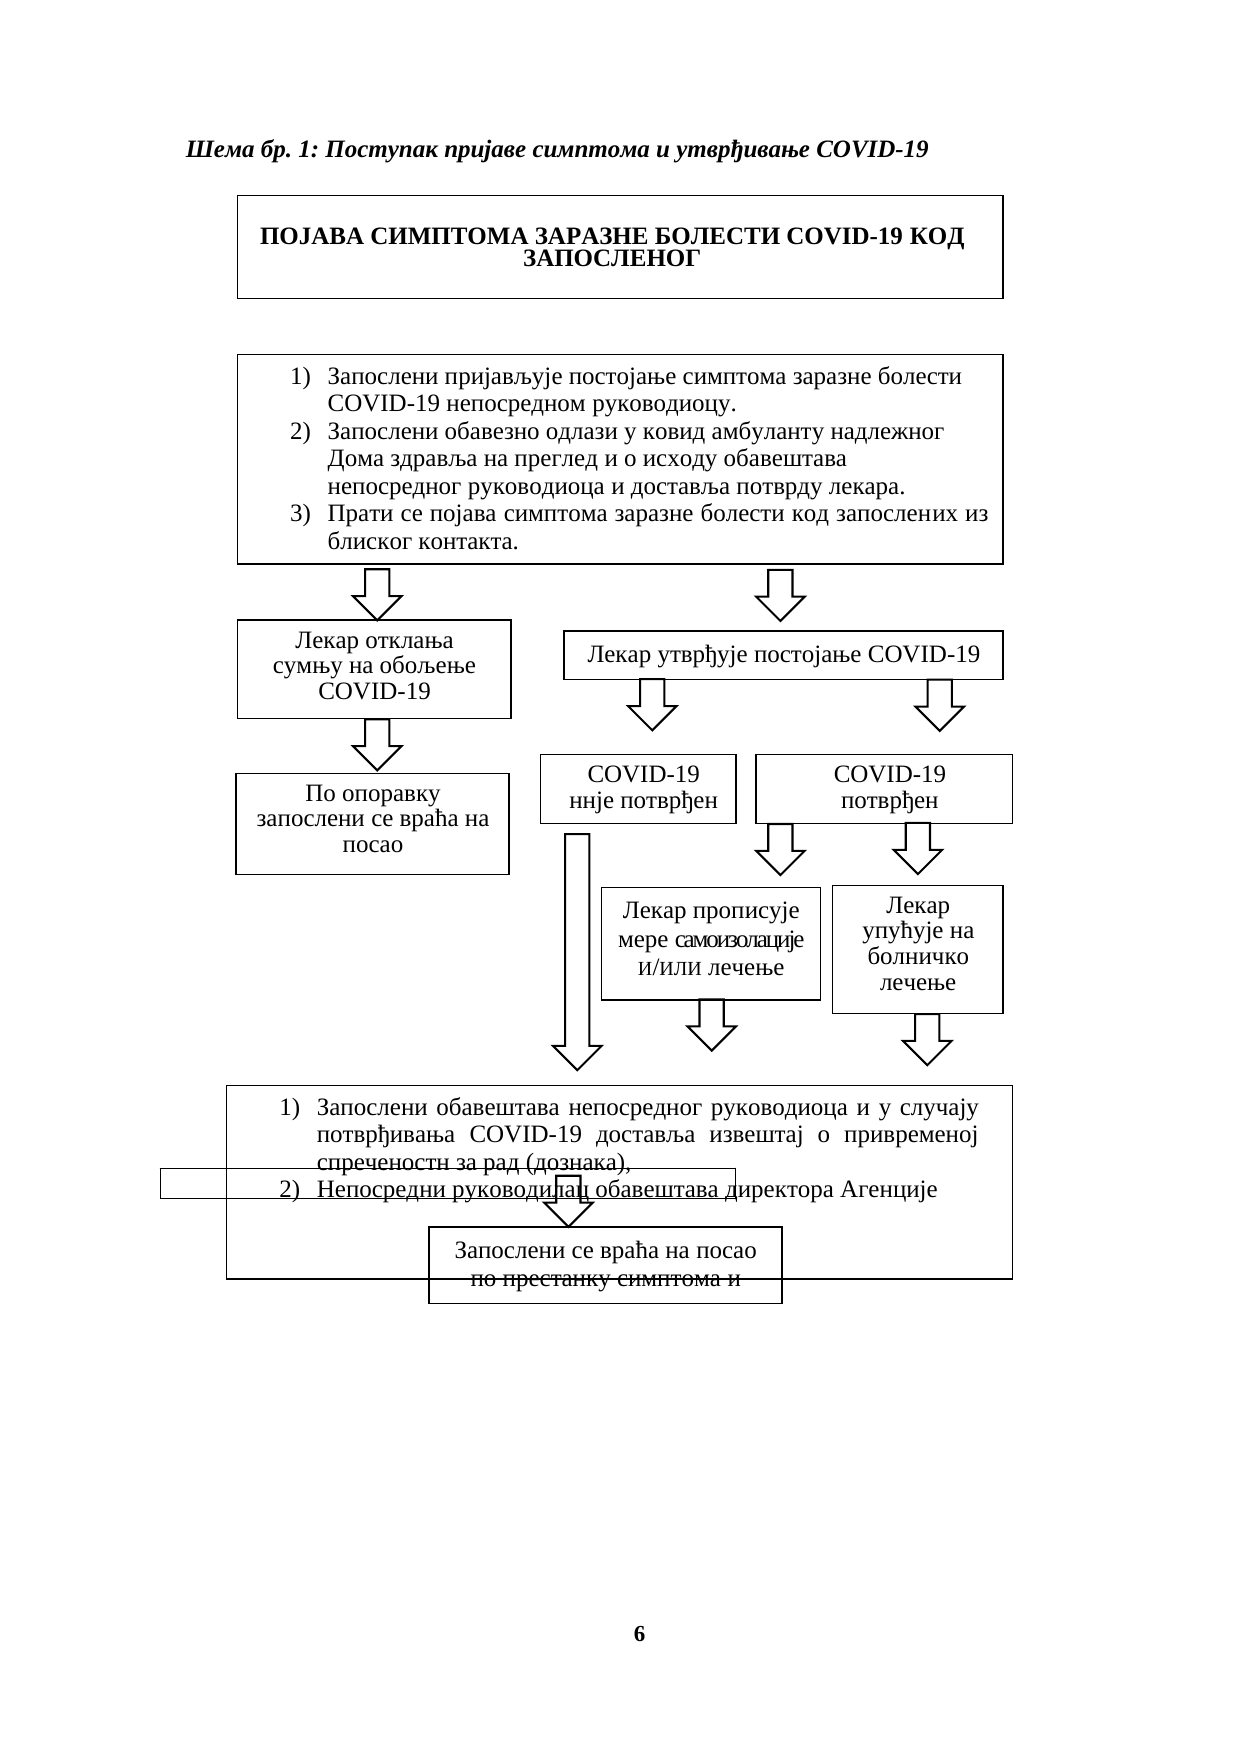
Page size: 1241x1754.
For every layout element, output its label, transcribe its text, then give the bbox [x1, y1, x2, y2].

text Шема бр. 1: Поступак пријаве симптома и утврђивање COVID-19 [186, 138, 1029, 162]
